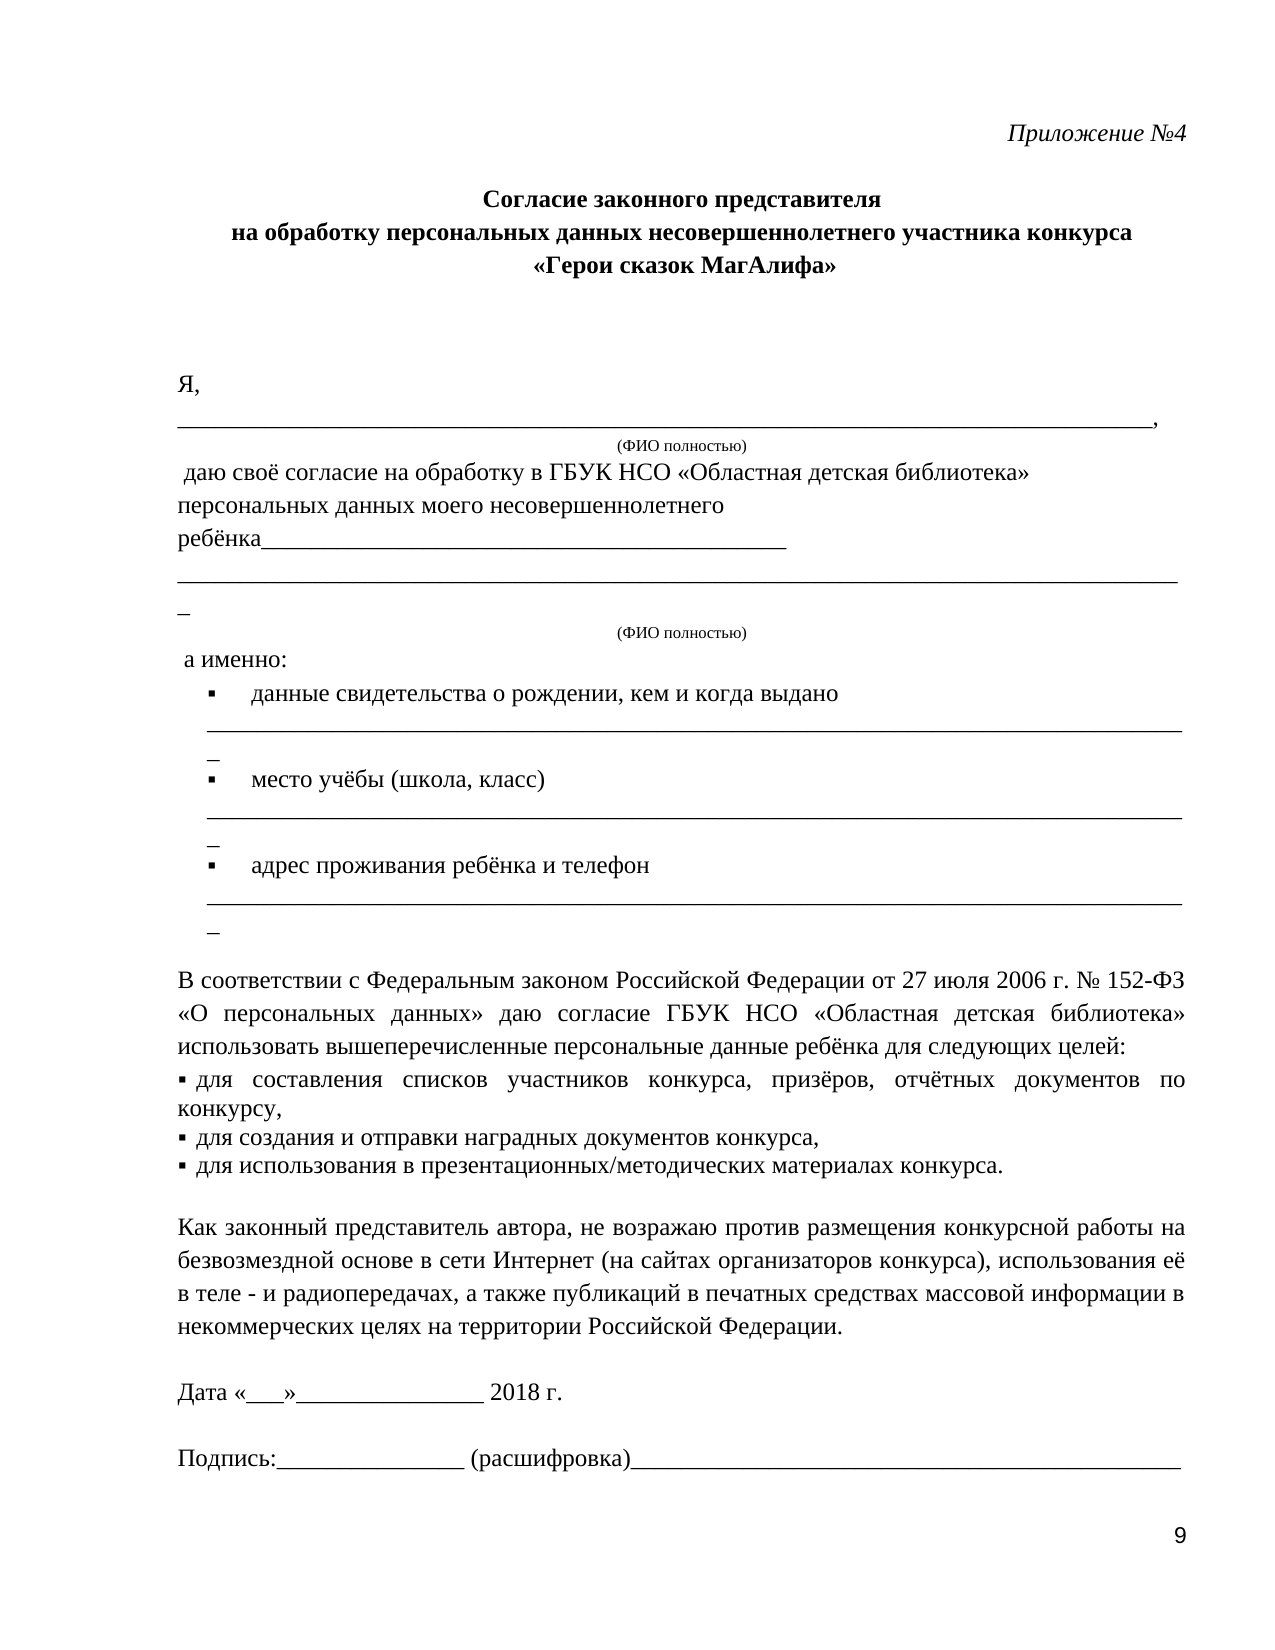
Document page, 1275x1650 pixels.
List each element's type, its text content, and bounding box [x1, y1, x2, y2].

text на обработку персональных данных несовершеннолетнего участника конкурса [177, 217, 1186, 246]
text Согласие законного представителя [177, 184, 1186, 213]
list для использования в презентационных/методических материалах конкурса. [177, 1150, 1186, 1179]
list для составления списков участников конкурса, призёров, отчётных документов по конкурсу, [177, 1064, 1186, 1122]
list адрес проживания ребёнка и телефон _______________________________________________________________________________ [207, 850, 1186, 936]
text В соответствии с Федеральным законом Российской Федерации от 27 июля 2006 г. № 152-ФЗ «О персональных данных» даю согласие ГБУК НСО «Областная детская библиотека» использовать вышеперечисленные персональные данные ребёнка для следующих целей: [177, 965, 1186, 1060]
text а именно: [177, 644, 1186, 673]
list данные свидетельства о рождении, кем и когда выдано _______________________________________________________________________________ [207, 678, 1186, 764]
list место учёбы (школа, класс) _______________________________________________________________________________ [207, 764, 1186, 850]
text Я, ______________________________________________________________________________, [177, 369, 1186, 431]
text Дата «___»_______________ 2018 г. [177, 1377, 1186, 1406]
text «Герои сказок МагАлифа» [177, 250, 1186, 279]
text (ФИО полностью) [177, 436, 1186, 455]
list для создания и отправки наградных документов конкурса, [177, 1122, 1186, 1150]
text Подпись:_______________ (расшифровка)____________________________________________ [177, 1443, 1186, 1472]
text Приложение №4 [177, 118, 1186, 147]
text (ФИО полностью) [177, 623, 1186, 642]
text даю своё согласие на обработку в ГБУК НСО «Областная детская библиотека» персональных данных моего несовершеннолетнего ребёнка__________________________________________ _________________________________________________________________________________ [177, 457, 1186, 618]
text Как законный представитель автора, не возражаю против размещения конкурсной работы на безвозмездной основе в сети Интернет (на сайтах организаторов конкурса), использования её в теле - и радиопередачах, а также публикаций в печатных средствах массовой информации в некоммерческих целях на территории Российской Федерации. [177, 1212, 1186, 1340]
